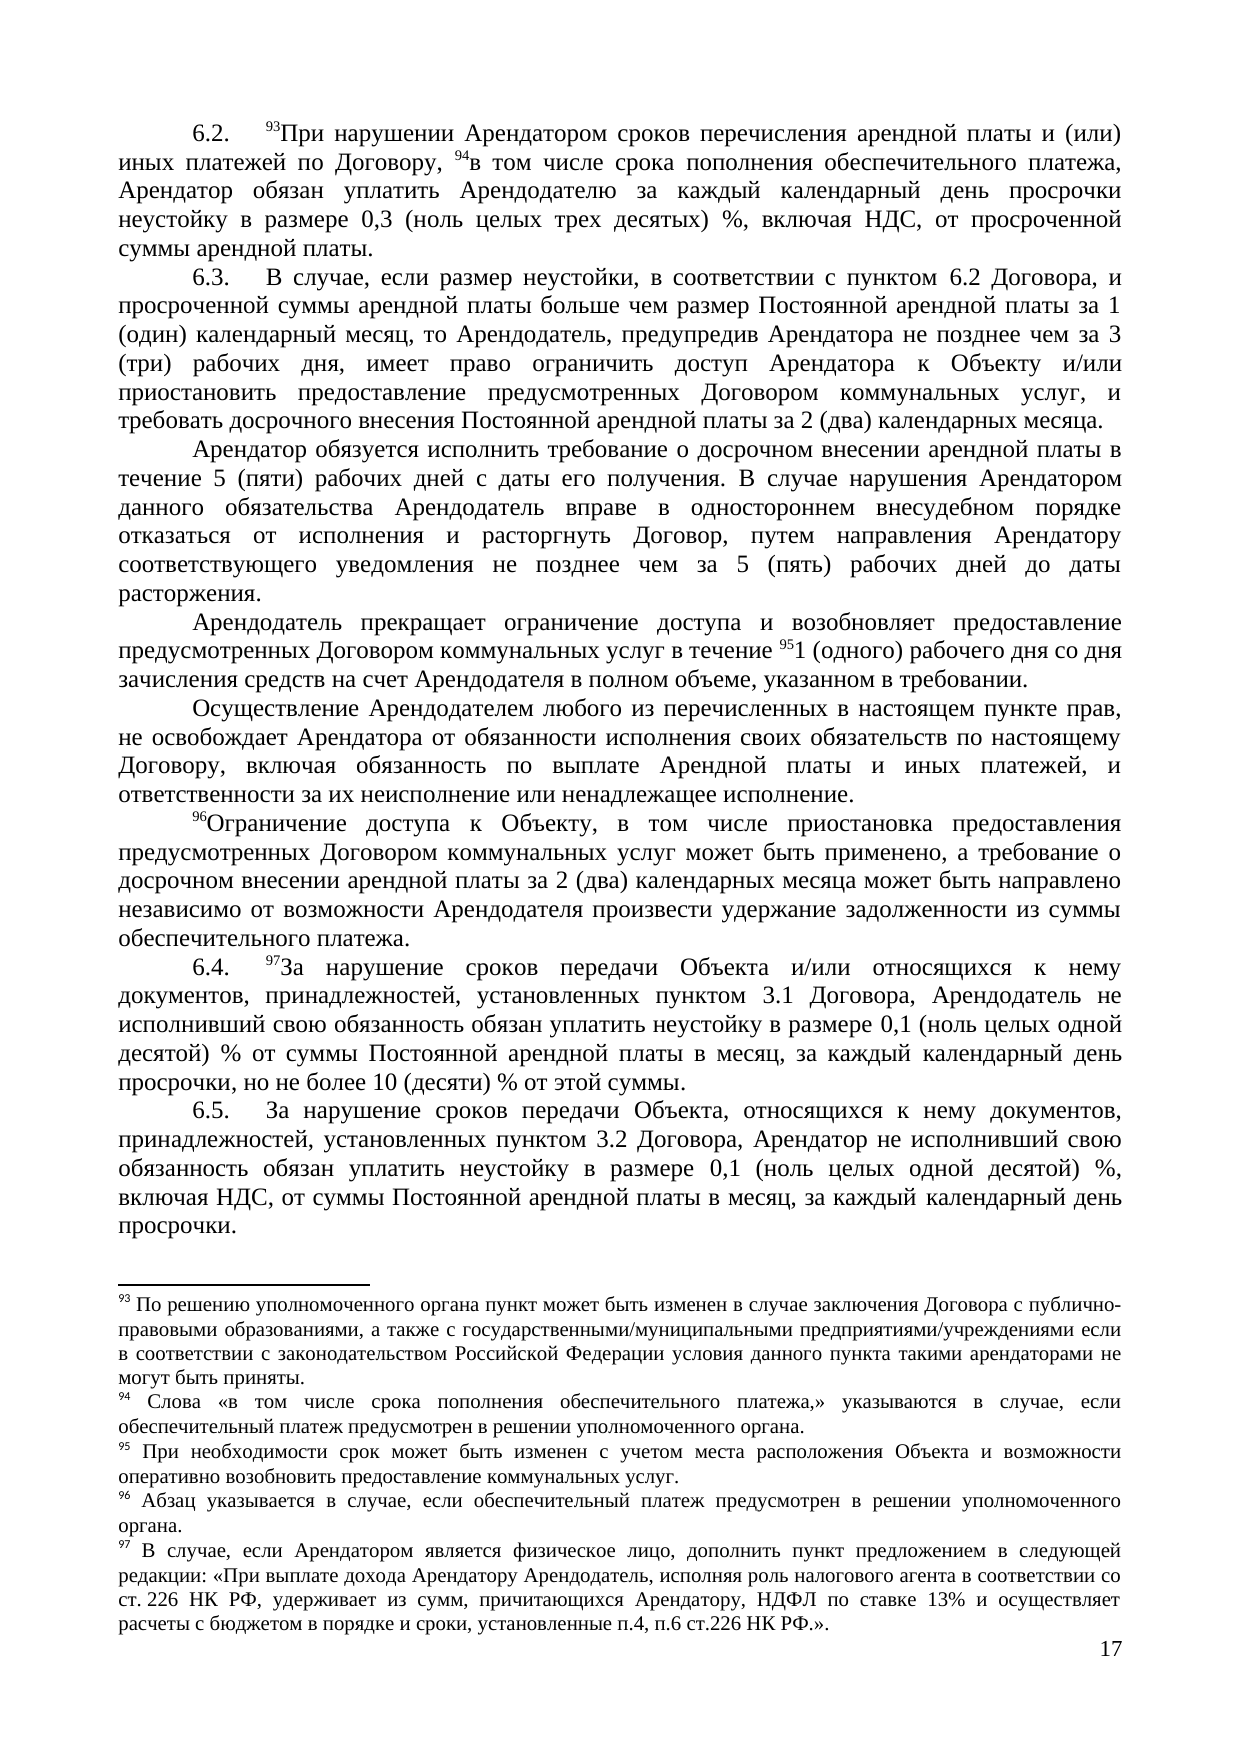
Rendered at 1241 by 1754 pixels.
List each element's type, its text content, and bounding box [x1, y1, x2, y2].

text Ограничение доступа к Объекту, в том числе приостановка предоставления предусмотренных Договором коммунальных услуг может быть применено, а требование о досрочном внесении арендной платы за 2 (два) календарных месяца может быть направлено независимо от возможности Арендодателя произвести удержание задолженности из суммы обеспечительного платежа. [118, 808, 1122, 952]
text Осуществление Арендодателем любого из перечисленных в настоящем пункте прав, не освобождает Арендатора от обязанности исполнения своих обязательств по настоящему Договору, включая обязанность по выплате Арендной платы и иных платежей, и ответственности за их неисполнение или ненадлежащее исполнение. [118, 693, 1122, 808]
list При нарушении Арендатором сроков перечисления арендной платы и (или) иных платежей по Договору, в том числе срока пополнения обеспечительного платежа, Арендатор обязан уплатить Арендодателю за каждый календарный день просрочки неустойку в размере 0,3 (ноль целых трех десятых) %, включая НДС, от просроченной суммы арендной платы. [118, 118, 1122, 262]
list В случае, если размер неустойки, в соответствии с пунктом 6.2 Договора, и просроченной суммы арендной платы больше чем размер Постоянной арендной платы за 1 (один) календарный месяц, то Арендодатель, предупредив Арендатора не позднее чем за 3 (три) рабочих дня, имеет право ограничить доступ Арендатора к Объекту и/или приостановить предоставление предусмотренных Договором коммунальных услуг, и требовать досрочного внесения Постоянной арендной платы за 2 (два) календарных месяца. [118, 262, 1122, 434]
list Арендатор обязуется исполнить требование о досрочном внесении арендной платы в течение 5 (пяти) рабочих дней с даты его получения. В случае нарушения Арендатором данного обязательства Арендодатель вправе в одностороннем внесудебном порядке отказаться от исполнения и расторгнуть Договор, путем направления Арендатору соответствующего уведомления не позднее чем за 5 (пять) рабочих дней до даты расторжения. [118, 434, 1122, 607]
list За нарушение сроков передачи Объекта и/или относящихся к нему документов, принадлежностей, установленных пунктом 3.1 Договора, Арендодатель не исполнивший свою обязанность обязан уплатить неустойку в размере 0,1 (ноль целых одной десятой) % от суммы Постоянной арендной платы в месяц, за каждый календарный день просрочки, но не более 10 (десяти) % от этой суммы. [118, 952, 1122, 1096]
list За нарушение сроков передачи Объекта, относящихся к нему документов, принадлежностей, установленных пунктом 3.2 Договора, Арендатор не исполнивший свою обязанность обязан уплатить неустойку в размере 0,1 (ноль целых одной десятой) %, включая НДС, от суммы Постоянной арендной платы в месяц, за каждый календарный день просрочки. [118, 1096, 1122, 1239]
text Арендодатель прекращает ограничение доступа и возобновляет предоставление предусмотренных Договором коммунальных услуг в течение 1 (одного) рабочего дня со дня зачисления средств на счет Арендодателя в полном объеме, указанном в требовании. [118, 607, 1122, 693]
